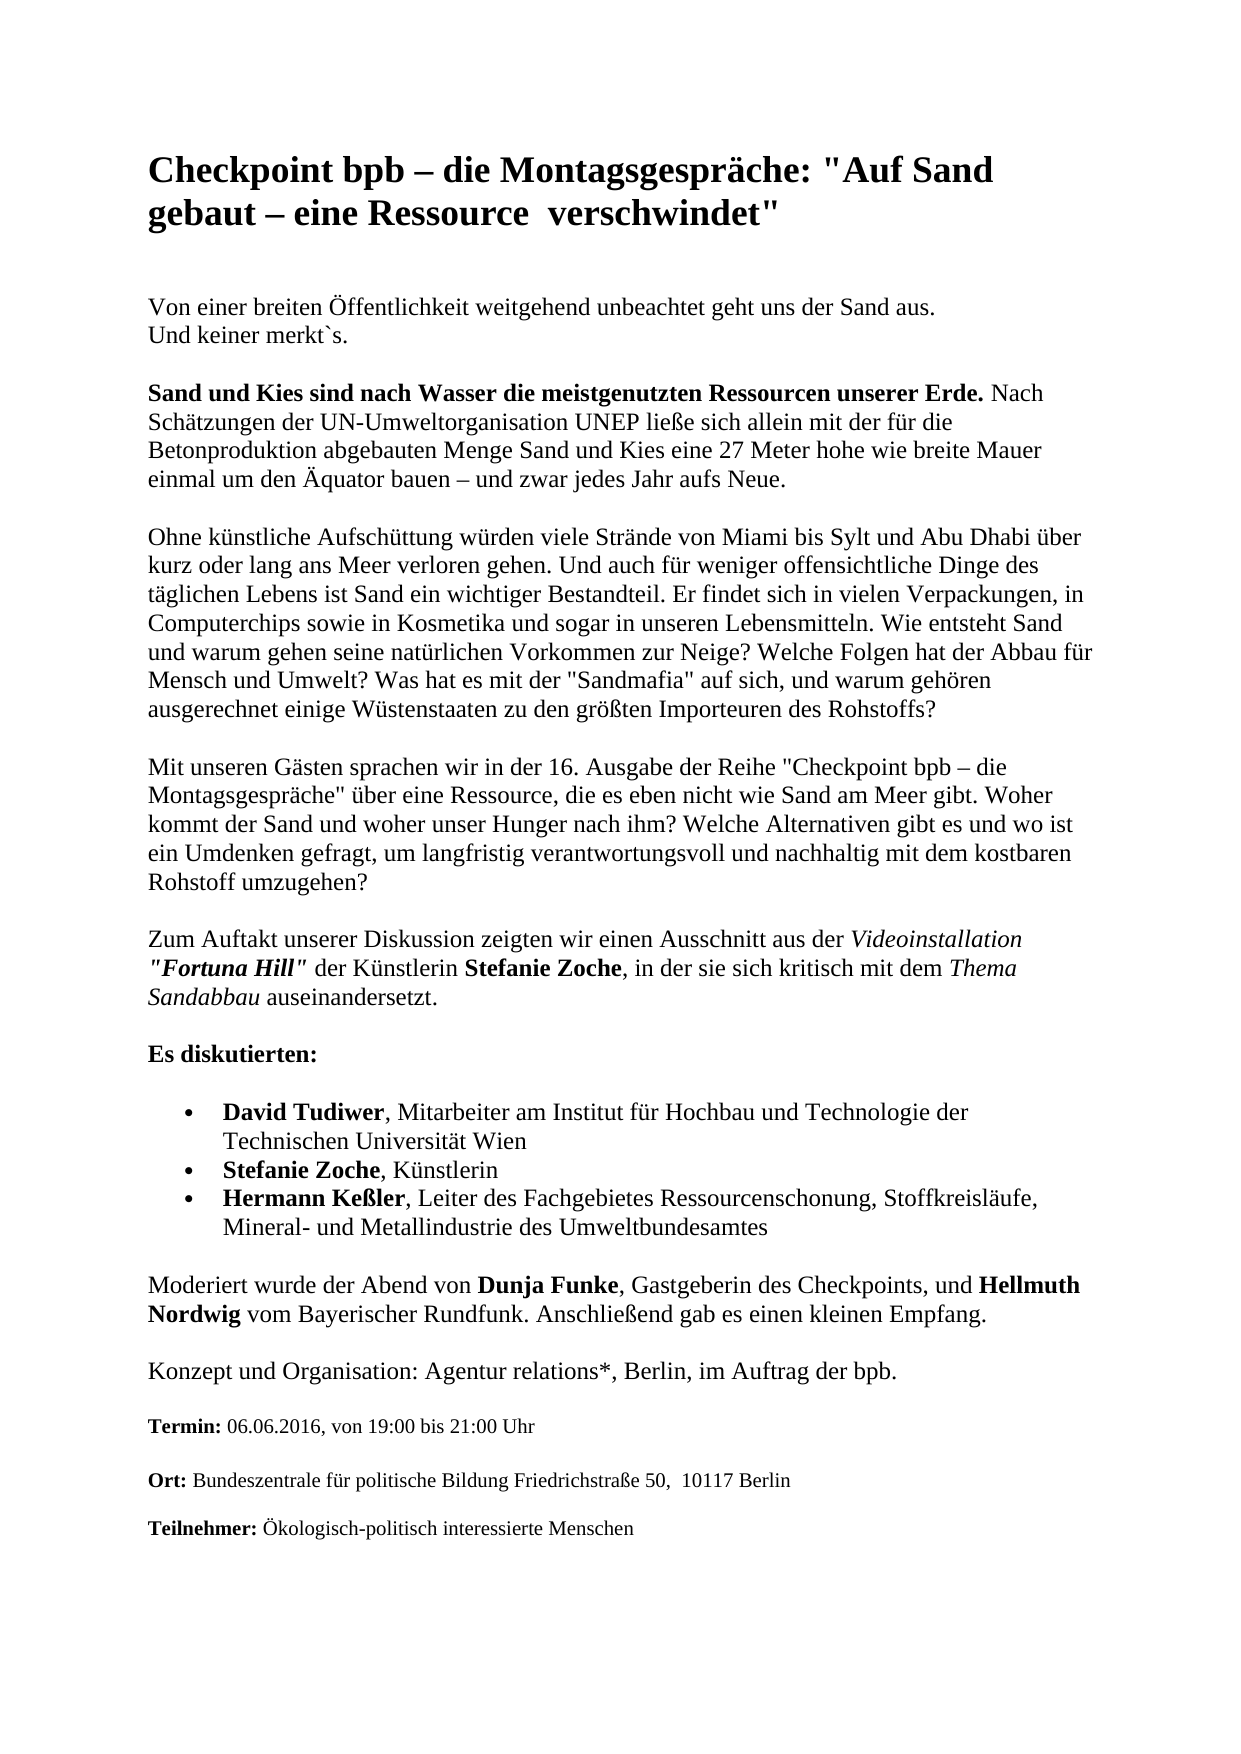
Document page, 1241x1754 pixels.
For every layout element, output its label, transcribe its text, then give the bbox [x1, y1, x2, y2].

list Hermann Keßler, Leiter des Fachgebietes Ressourcenschonung, Stoffkreisläufe, Mineral- und Metallindustrie des Umweltbundesamtes [185, 1183, 1093, 1241]
text Und keiner merkt`s. [148, 321, 1093, 349]
text Sand und Kies sind nach Wasser die meistgenutzten Ressourcen unserer Erde. Nach Schätzungen der UN-Umweltorganisation UNEP ließe sich allein mit der für die Betonproduktion abgebauten Menge Sand und Kies eine 27 Meter hohe wie breite Mauer einmal um den Äquator bauen – und zwar jedes Jahr aufs Neue. Ohne künstliche Aufschüttung würden viele Strände von Miami bis Sylt und Abu Dhabi über kurz oder lang ans Meer verloren gehen. Und auch für weniger offensichtliche Dinge des täglichen Lebens ist Sand ein wichtiger Bestandteil. Er findet sich in vielen Verpackungen, in Computerchips sowie in Kosmetika und sogar in unseren Lebensmitteln. Wie entsteht Sand und warum gehen seine natürlichen Vorkommen zur Neige? Welche Folgen hat der Abbau für Mensch und Umwelt? Was hat es mit der "Sandmafia" auf sich, und warum gehören ausgerechnet einige Wüstenstaaten zu den größten Importeuren des Rohstoffs? Mit unseren Gästen sprachen wir in der 16. Ausgabe der Reihe "Checkpoint bpb – die Montagsgespräche" über eine Ressource, die es eben nicht wie Sand am Meer gibt. Woher kommt der Sand und woher unser Hunger nach ihm? Welche Alternativen gibt es und wo ist ein Umdenken gefragt, um langfristig verantwortungsvoll und nachhaltig mit dem kostbaren Rohstoff umzugehen? Zum Auftakt unserer Diskussion zeigten wir einen Ausschnitt aus der Videoinstallation "Fortuna Hill" der Künstlerin Stefanie Zoche, in der sie sich kritisch mit dem Thema Sandabbau auseinandersetzt. Es diskutierten: [148, 378, 1093, 1068]
text Ort: Bundeszentrale für politische Bildung Friedrichstraße 50, 10117 Berlin Teilnehmer: Ökologisch-politisch interessierte Menschen [148, 1467, 1093, 1539]
text Von einer breiten Öffentlichkeit weitgehend unbeachtet geht uns der Sand aus. [148, 292, 1093, 321]
list Stefanie Zoche, Künstlerin [185, 1155, 1093, 1183]
list David Tudiwer, Mitarbeiter am Institut für Hochbau und Technologie der Technischen Universität Wien [185, 1097, 1093, 1155]
text Checkpoint bpb – die Montagsgespräche: "Auf Sand gebaut – eine Ressource verschwindet" [148, 148, 1093, 234]
text Moderiert wurde der Abend von Dunja Funke, Gastgeberin des Checkpoints, und Hellmuth Nordwig vom Bayerischer Rundfunk. Anschließend gab es einen kleinen Empfang. Konzept und Organisation: Agentur relations*, Berlin, im Auftrag der bpb. [148, 1270, 1093, 1385]
text Termin: 06.06.2016, von 19:00 bis 21:00 Uhr [148, 1414, 1093, 1438]
